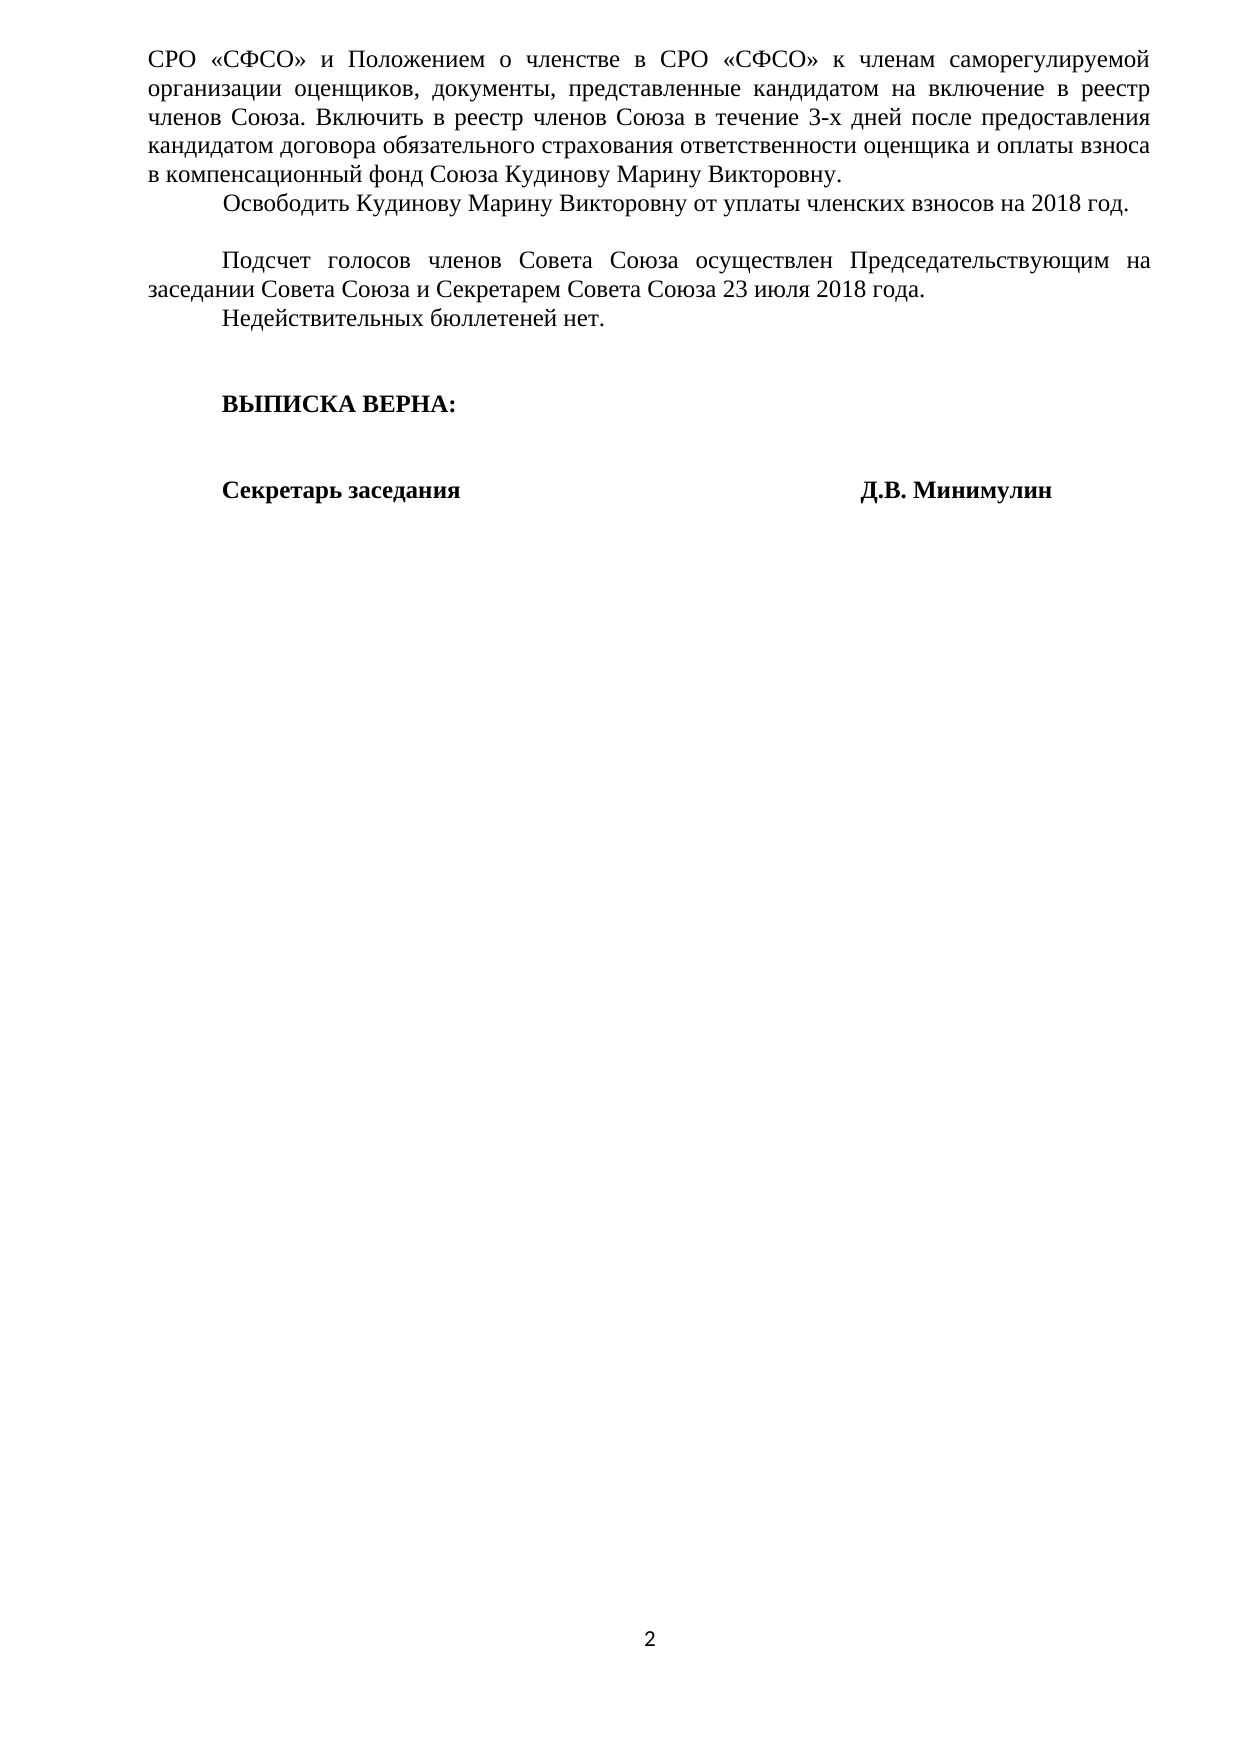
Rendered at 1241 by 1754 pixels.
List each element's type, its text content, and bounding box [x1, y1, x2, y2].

text ВЫПИСКА ВЕРНА: [148, 389, 1152, 418]
text Секретарь заседания Д.В. Минимулин [148, 476, 1152, 504]
text Подсчет голосов членов Совета Союза осуществлен Председательствующим на заседании Совета Союза и Секретарем Совета Союза 23 июля 2018 года. [148, 246, 1152, 303]
text Освободить Кудинову Марину Викторовну от уплаты членских взносов на 2018 год. [148, 188, 1152, 217]
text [148, 44, 1152, 188]
text Недействительных бюллетеней нет. [148, 303, 1152, 332]
